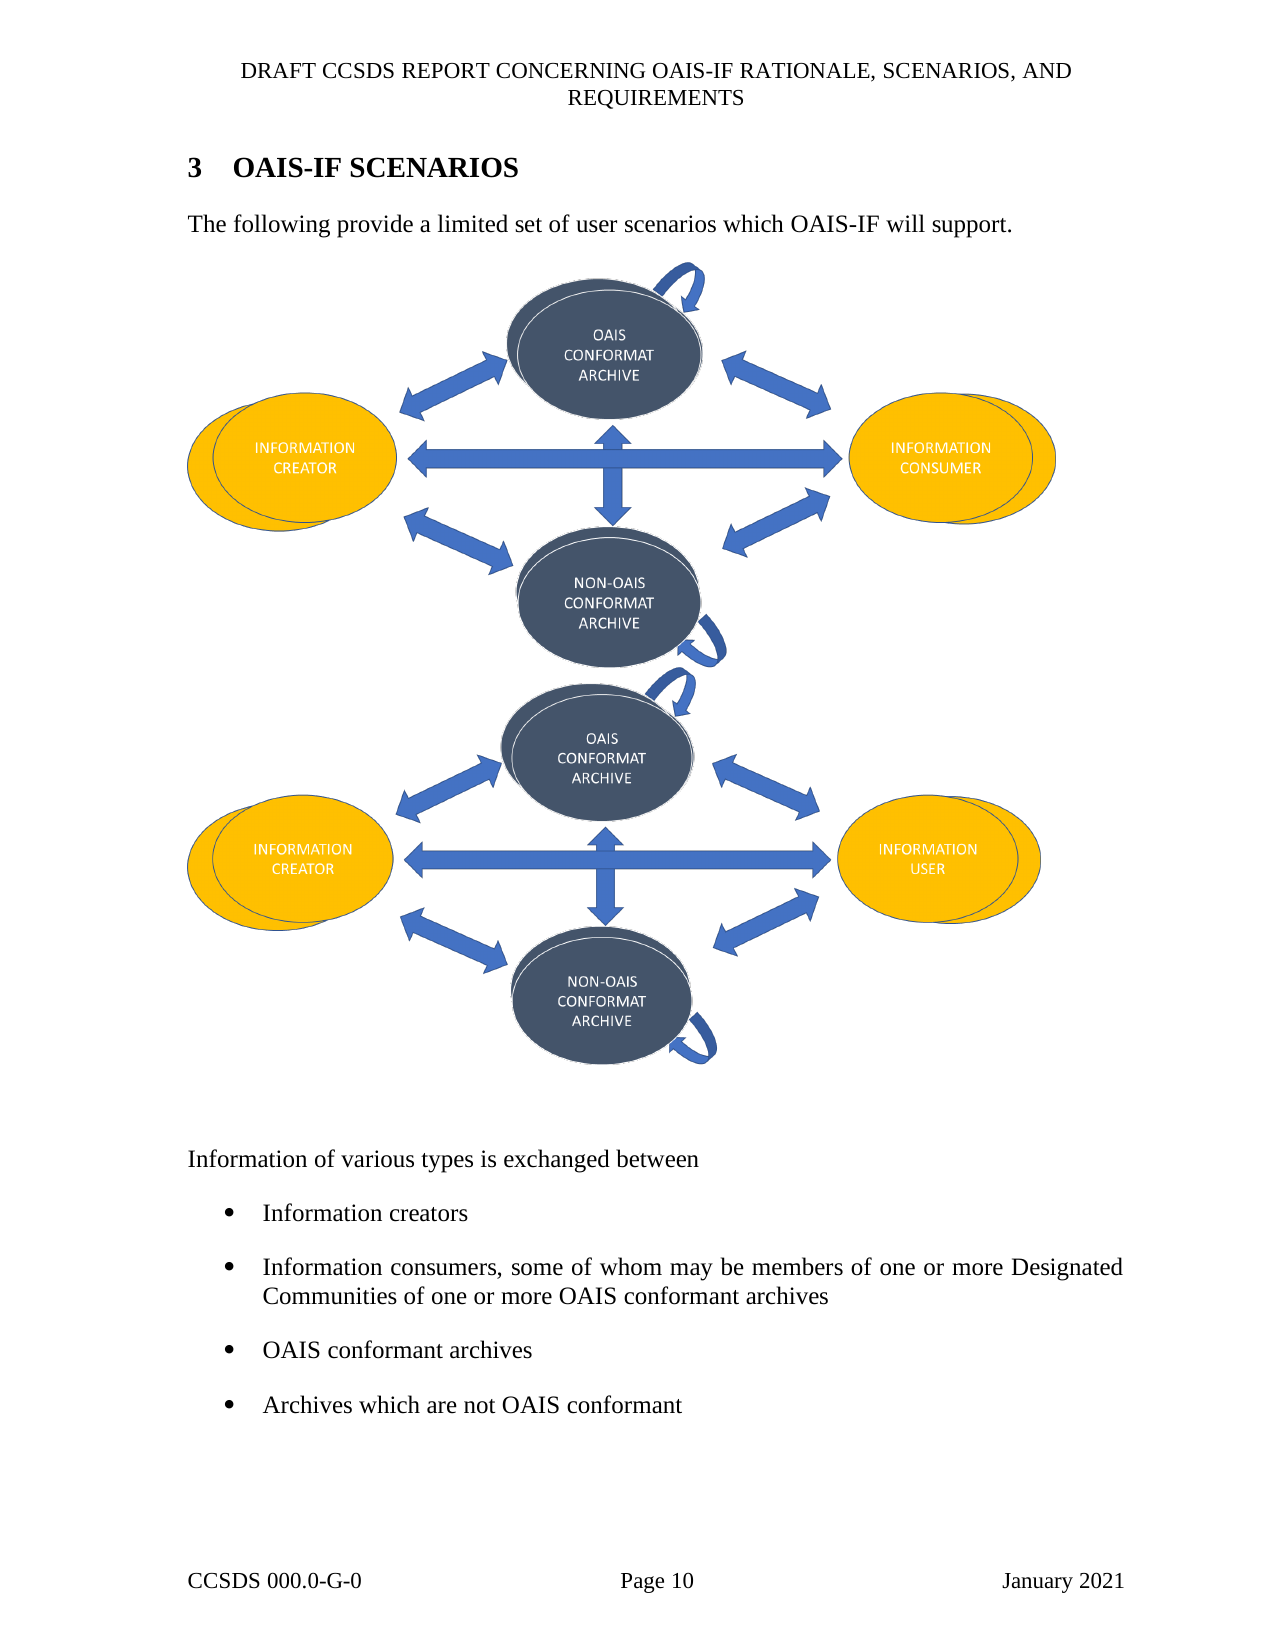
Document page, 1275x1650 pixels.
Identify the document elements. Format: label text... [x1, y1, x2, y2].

list Information [225, 1198, 1125, 1227]
list Archives which are not OAIS conformant [225, 1389, 1125, 1419]
picture [187, 262, 1056, 1065]
text The following provide a limited set of user scenarios which OAIS-IF will support. [187, 208, 1125, 238]
list OAIS conformant archives [225, 1335, 1125, 1364]
list Information , some of whom may be members of one or more Designated Communities of one or more OAIS conformant archives [225, 1252, 1125, 1310]
text Information of various types is exchanged between [187, 1144, 1125, 1173]
subtitle OAIS-IF Scenarios [187, 150, 1125, 183]
